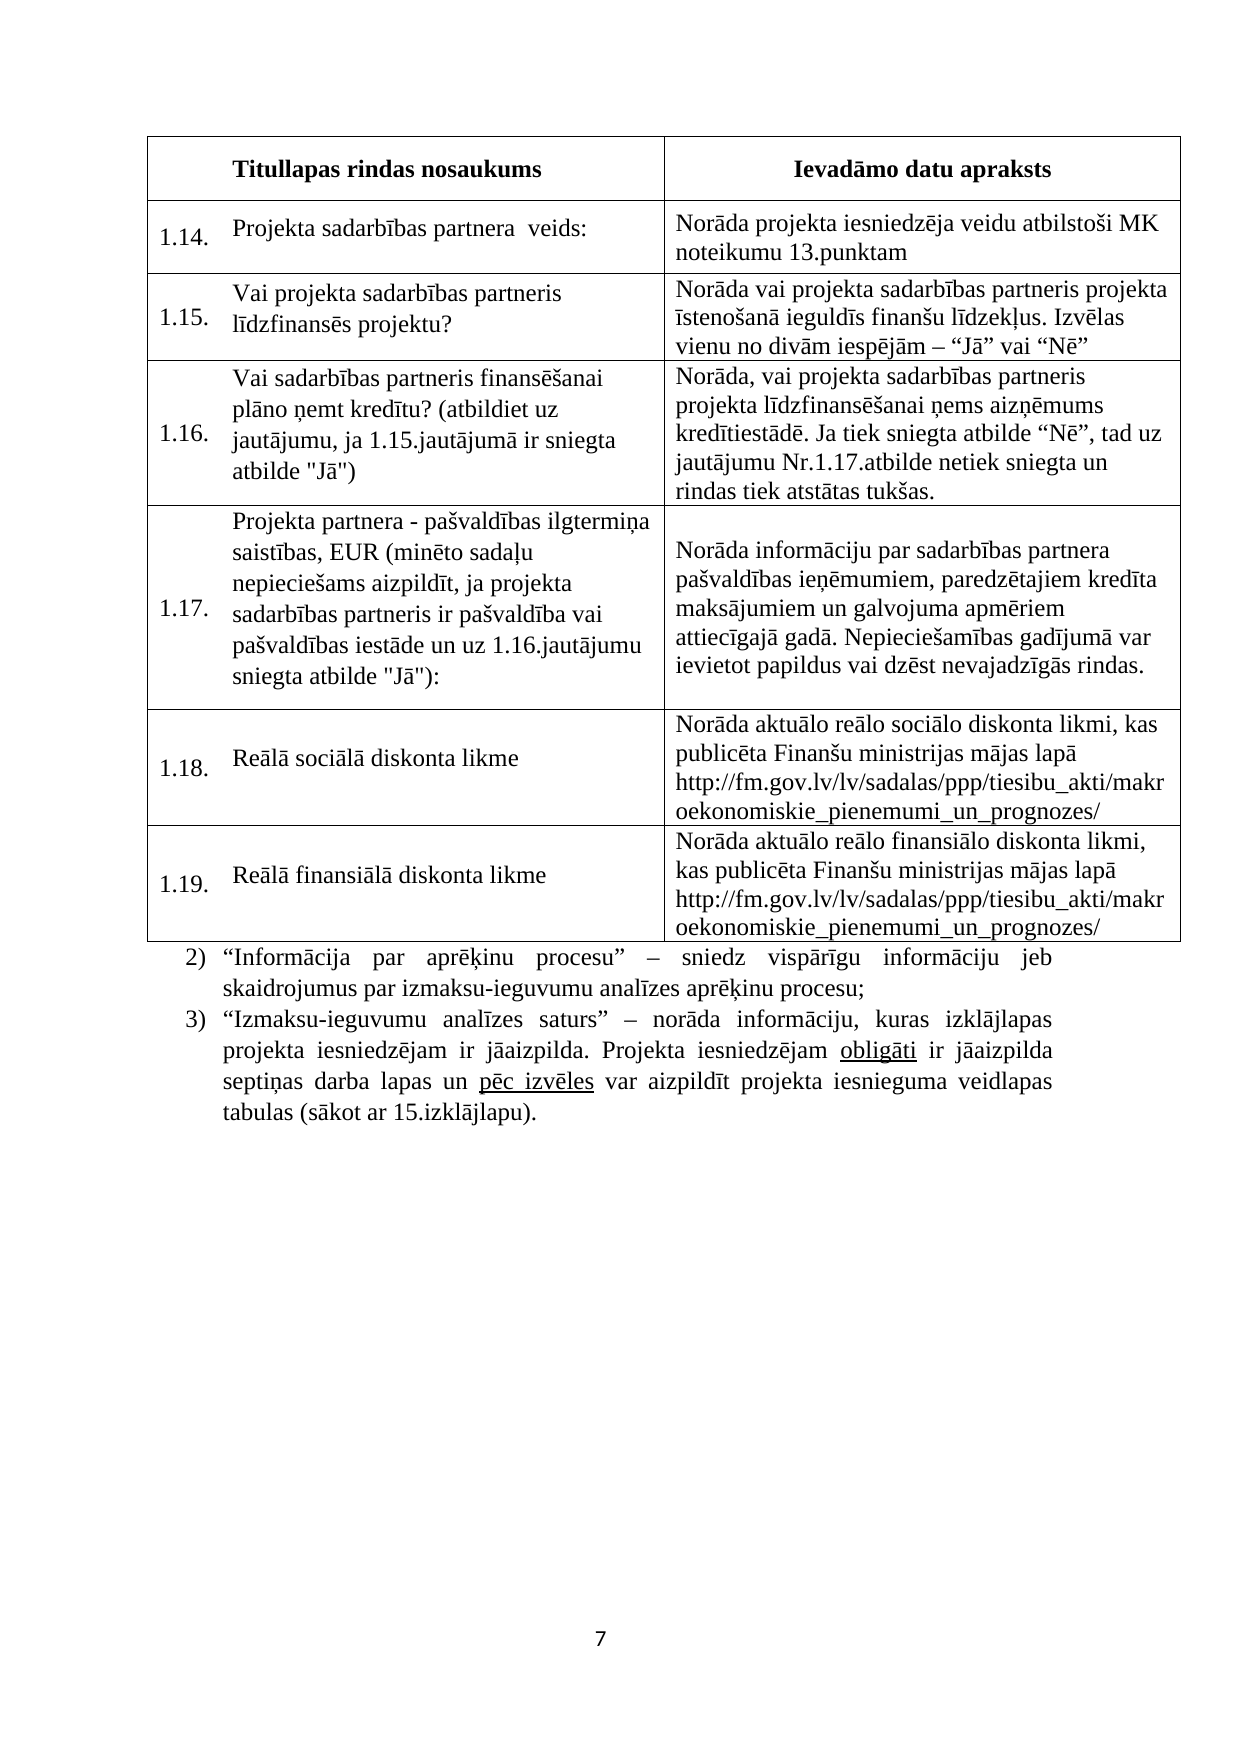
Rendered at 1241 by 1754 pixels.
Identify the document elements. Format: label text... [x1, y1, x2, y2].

table_cell Norāda projekta iesniedzēja veidu atbilstoši MK noteikumu 13.punktam [665, 201, 1180, 273]
table_cell Norāda informāciju par sadarbības partnera pašvaldības ieņēmumiem, paredzētajiem kredīta maksājumiem un galvojuma apmēriem attiecīgajā gadā. Nepieciešamības gadījumā var ievietot papildus vai dzēst nevajadzīgās rindas. [665, 506, 1180, 708]
table_cell Vai sadarbības partneris finansēšanai plāno ņemt kredītu? (atbildiet uz jautājumu, ja 1.15.jautājumā ir sniegta atbilde "Jā") [221, 361, 664, 505]
table_cell Projekta partnera - pašvaldības ilgtermiņa saistības, EUR (minēto sadaļu nepieciešams aizpildīt, ja projekta sadarbības partneris ir pašvaldība vai pašvaldības iestāde un uz 1.16.jautājumu sniegta atbilde "Jā"): [221, 506, 664, 708]
table_cell Projekta sadarbības partnera veids: [221, 201, 664, 273]
table_header Ievadāmo datu apraksts [665, 137, 1180, 200]
table_cell Norāda, vai projekta sadarbības partneris projekta līdzfinansēšanai ņems aizņēmums kredītiestādē. Ja tiek sniegta atbilde “Nē”, tad uz jautājumu Nr.1.17.atbilde netiek sniegta un rindas tiek atstātas tukšas. [665, 361, 1180, 505]
table_cell Vai projekta sadarbības partneris līdzfinansēs projektu? [221, 274, 664, 360]
table_cell 1.17. [148, 506, 221, 708]
table_cell 1.18. [148, 710, 221, 825]
table_cell Norāda vai projekta sadarbības partneris projekta īstenošanā ieguldīs finanšu līdzekļus. Izvēlas vienu no divām iespējām – “Jā” vai “Nē” [665, 274, 1180, 360]
table_cell 1.15. [148, 274, 221, 360]
table_cell 1.19. [148, 826, 221, 941]
table_cell 1.14. [148, 201, 221, 273]
table_cell 1.16. [148, 361, 221, 505]
list “Izmaksu-ieguvumu analīzes saturs” – norāda informāciju, kuras izklājlapas projekta iesniedzējam ir jāaizpilda. Projekta iesniedzējam obligāti ir jāaizpilda septiņas darba lapas un pēc izvēles var aizpildīt projekta iesnieguma veidlapas tabulas (sākot ar 15.izklājlapu). [185, 1004, 1053, 1126]
table_header [148, 137, 221, 200]
table_header Titullapas rindas nosaukums [221, 137, 664, 200]
table_cell Reālā finansiālā diskonta likme [221, 826, 664, 941]
table_cell Norāda aktuālo reālo finansiālo diskonta likmi, kas publicēta Finanšu ministrijas mājas lapā http://fm.gov.lv/lv/sadalas/ppp/tiesibu_akti/makroekonomiskie_pienemumi_un_prognozes/ [665, 826, 1180, 941]
table_cell Reālā sociālā diskonta likme [221, 710, 664, 825]
list “Informācija par aprēķinu procesu” – sniedz vispārīgu informāciju jeb skaidrojumus par izmaksu-ieguvumu analīzes aprēķinu procesu; [185, 942, 1053, 1002]
table_cell Norāda aktuālo reālo sociālo diskonta likmi, kas publicēta Finanšu ministrijas mājas lapā http://fm.gov.lv/lv/sadalas/ppp/tiesibu_akti/makroekonomiskie_pienemumi_un_prognozes/ [665, 710, 1180, 825]
